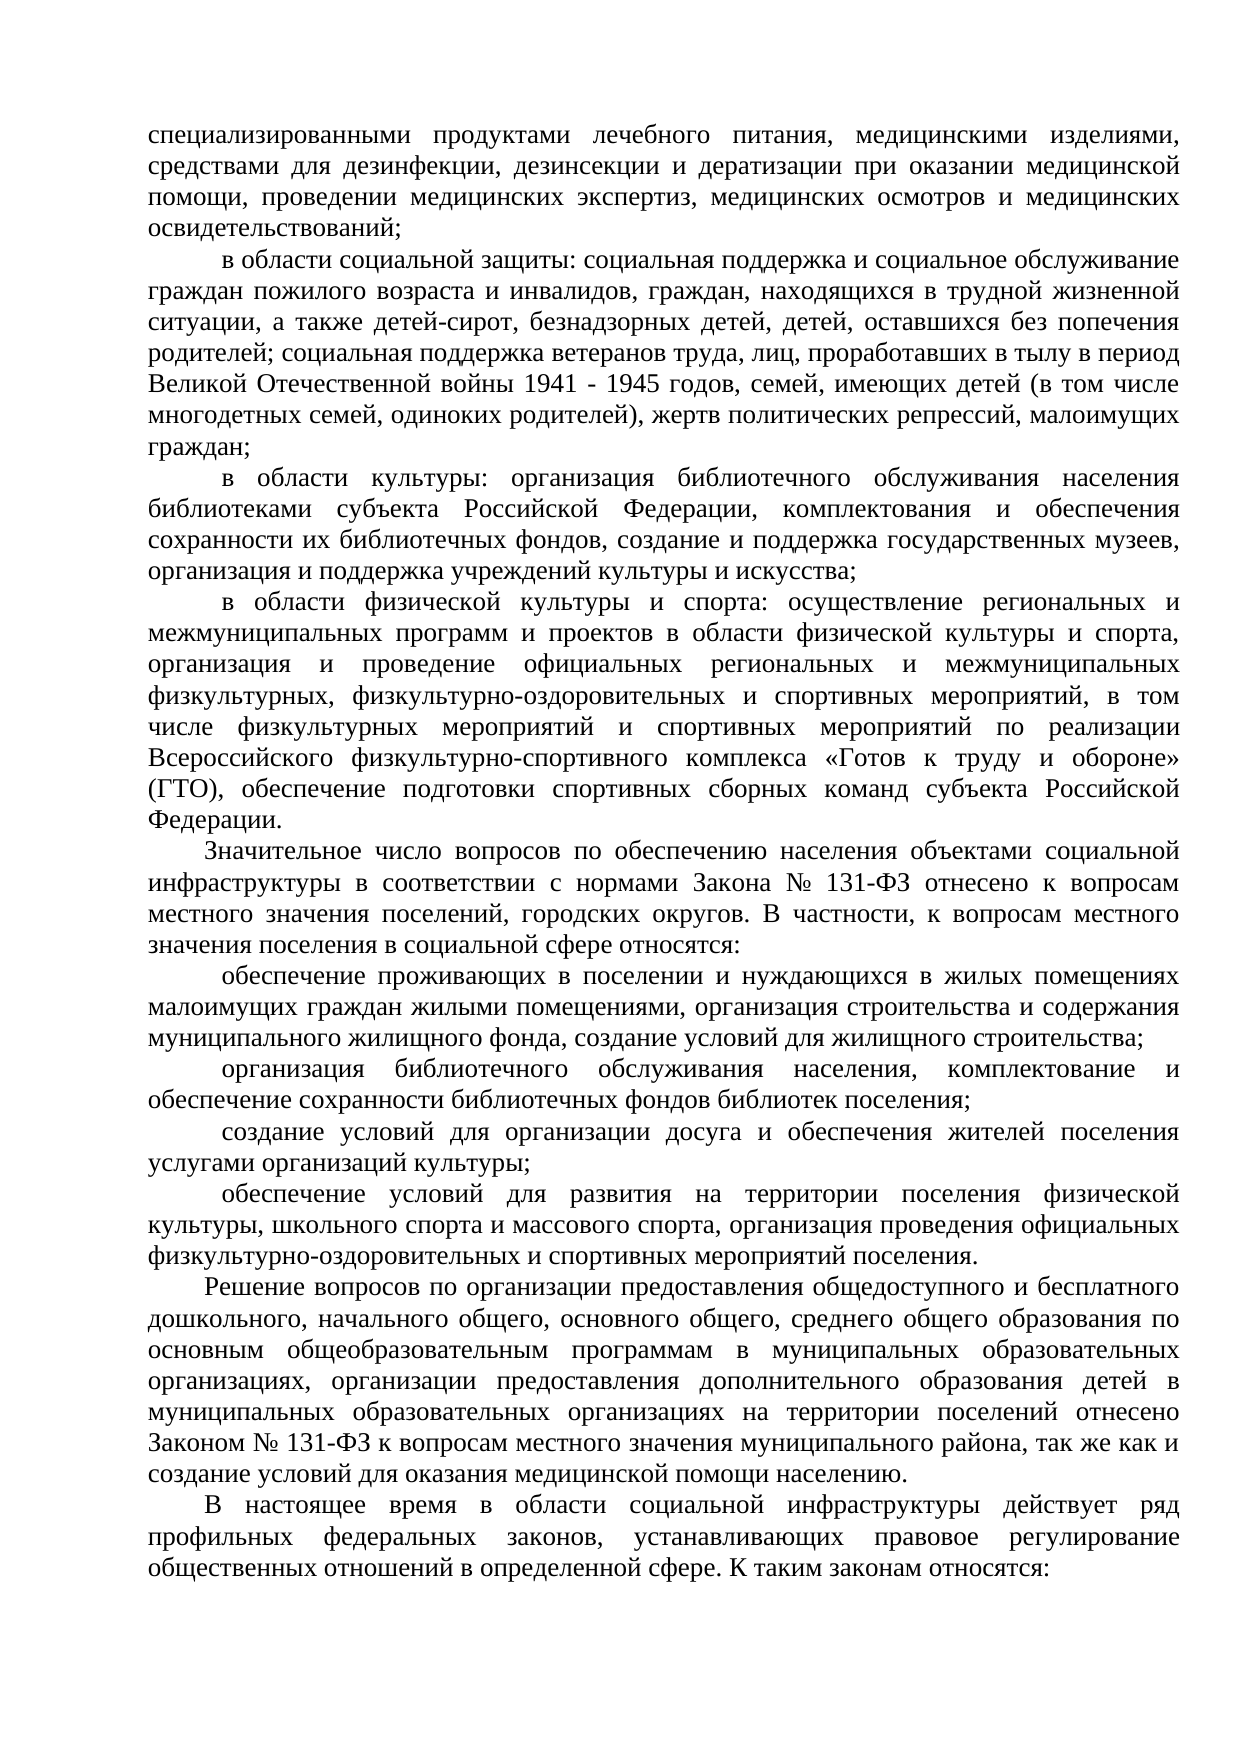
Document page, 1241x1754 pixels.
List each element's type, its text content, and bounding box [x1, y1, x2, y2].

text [148, 118, 1181, 243]
text Решение вопросов по организации предоставления общедоступного и бесплатного дошкольного, начального общего, основного общего, среднего общего образования по основным общеобразовательным программам в муниципальных образовательных организациях, организации предоставления дополнительного образования детей в муниципальных образовательных организациях на территории поселений отнесено Законом № 131-ФЗ к вопросам местного значения муниципального района, так же как и создание условий для оказания медицинской помощи населению. [148, 1271, 1181, 1488]
text организация библиотечного обслуживания населения, комплектование и обеспечение сохранности библиотечных фондов библиотек поселения; [148, 1052, 1181, 1115]
text Значительное число вопросов по обеспечению населения объектами социальной инфраструктуры в соответствии с нормами Закона № 131-ФЗ отнесено к вопросам местного значения поселений, городских округов. В частности, к вопросам местного значения поселения в социальной сфере относятся: [148, 834, 1181, 959]
text обеспечение проживающих в поселении и нуждающихся в жилых помещениях малоимущих граждан жилыми помещениями, организация строительства и содержания муниципального жилищного фонда, создание условий для жилищного строительства; [148, 959, 1181, 1052]
text в области социальной защиты: социальная поддержка и социальное обслуживание граждан пожилого возраста и инвалидов, граждан, находящихся в трудной жизненной ситуации, а также детей-сирот, безнадзорных детей, детей, оставшихся без попечения родителей; социальная поддержка ветеранов труда, лиц, проработавших в тылу в период Великой Отечественной войны 1941 - 1945 годов, семей, имеющих детей (в том числе многодетных семей, одиноких родителей), жертв политических репрессий, малоимущих граждан; [148, 243, 1181, 461]
text в области физической культуры и спорта: осуществление региональных и межмуниципальных программ и проектов в области физической культуры и спорта, организация и проведение официальных региональных и межмуниципальных физкультурных, физкультурно-оздоровительных и спортивных мероприятий, в том числе физкультурных мероприятий и спортивных мероприятий по реализации Всероссийского физкультурно-спортивного комплекса «Готов к труду и обороне» (ГТО), обеспечение подготовки спортивных сборных команд субъекта Российской Федерации. [148, 585, 1181, 834]
text В настоящее время в области социальной инфраструктуры действует ряд профильных федеральных законов, устанавливающих правовое регулирование общественных отношений в определенной сфере. К таким законам относятся: [148, 1488, 1181, 1582]
text в области культуры: организация библиотечного обслуживания населения библиотеками субъекта Российской Федерации, комплектования и обеспечения сохранности их библиотечных фондов, создание и поддержка государственных музеев, организация и поддержка учреждений культуры и искусства; [148, 461, 1181, 585]
text создание условий для организации досуга и обеспечения жителей поселения услугами организаций культуры; [148, 1115, 1181, 1177]
text обеспечение условий для развития на территории поселения физической культуры, школьного спорта и массового спорта, организация проведения официальных физкультурно-оздоровительных и спортивных мероприятий поселения. [148, 1177, 1181, 1271]
